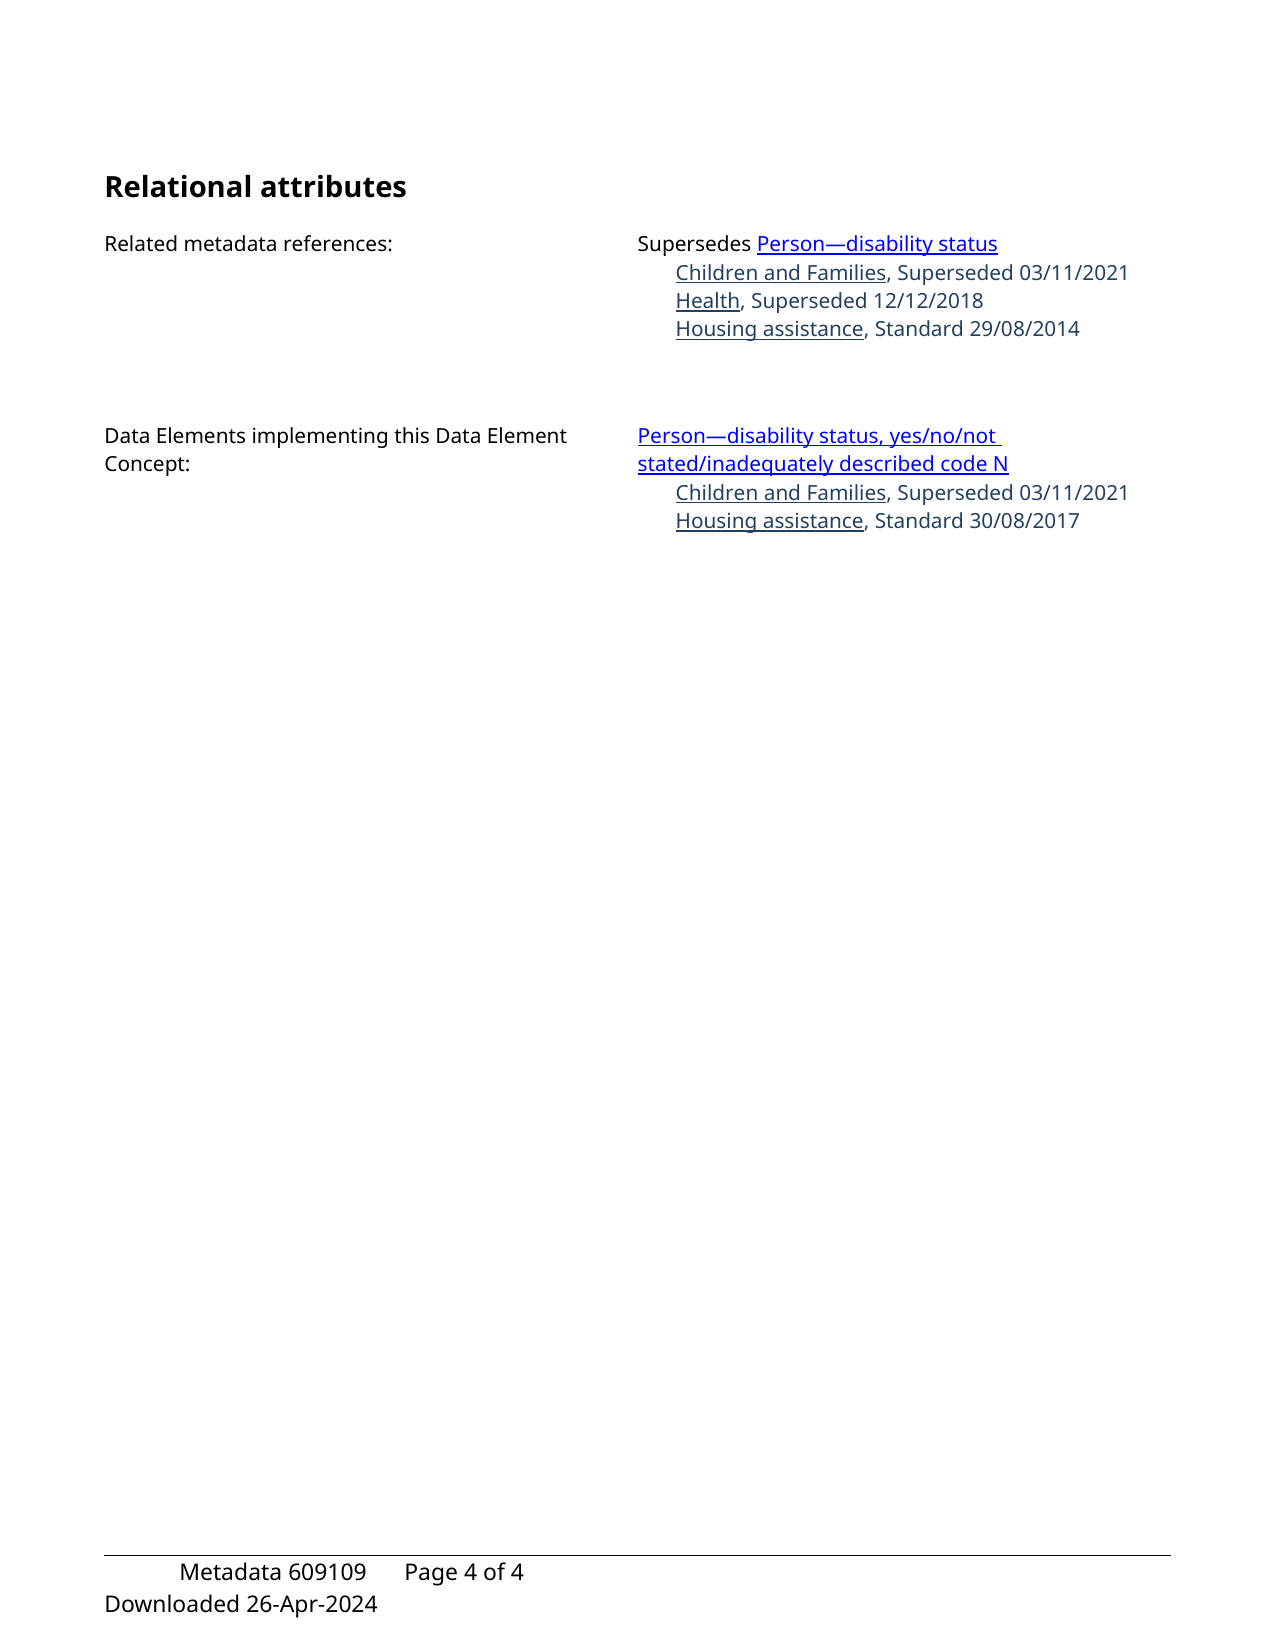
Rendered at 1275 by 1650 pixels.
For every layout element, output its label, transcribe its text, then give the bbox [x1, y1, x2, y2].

table_cell Person—disability status, yes/no/not stated/inadequately described code N Children and Families, Superseded 03/11/2021 Housing assistance, Standard 30/08/2017 [626, 410, 1159, 602]
table_header Related metadata references: [93, 219, 626, 410]
table_header Supersedes Person—disability status Children and Families, Superseded 03/11/2021 Health, Superseded 12/12/2018 Housing assistance, Standard 29/08/2014 [626, 219, 1159, 410]
subtitle Relational attributes [104, 167, 1171, 206]
table_cell Data Elements implementing this Data Element Concept: [93, 410, 626, 602]
